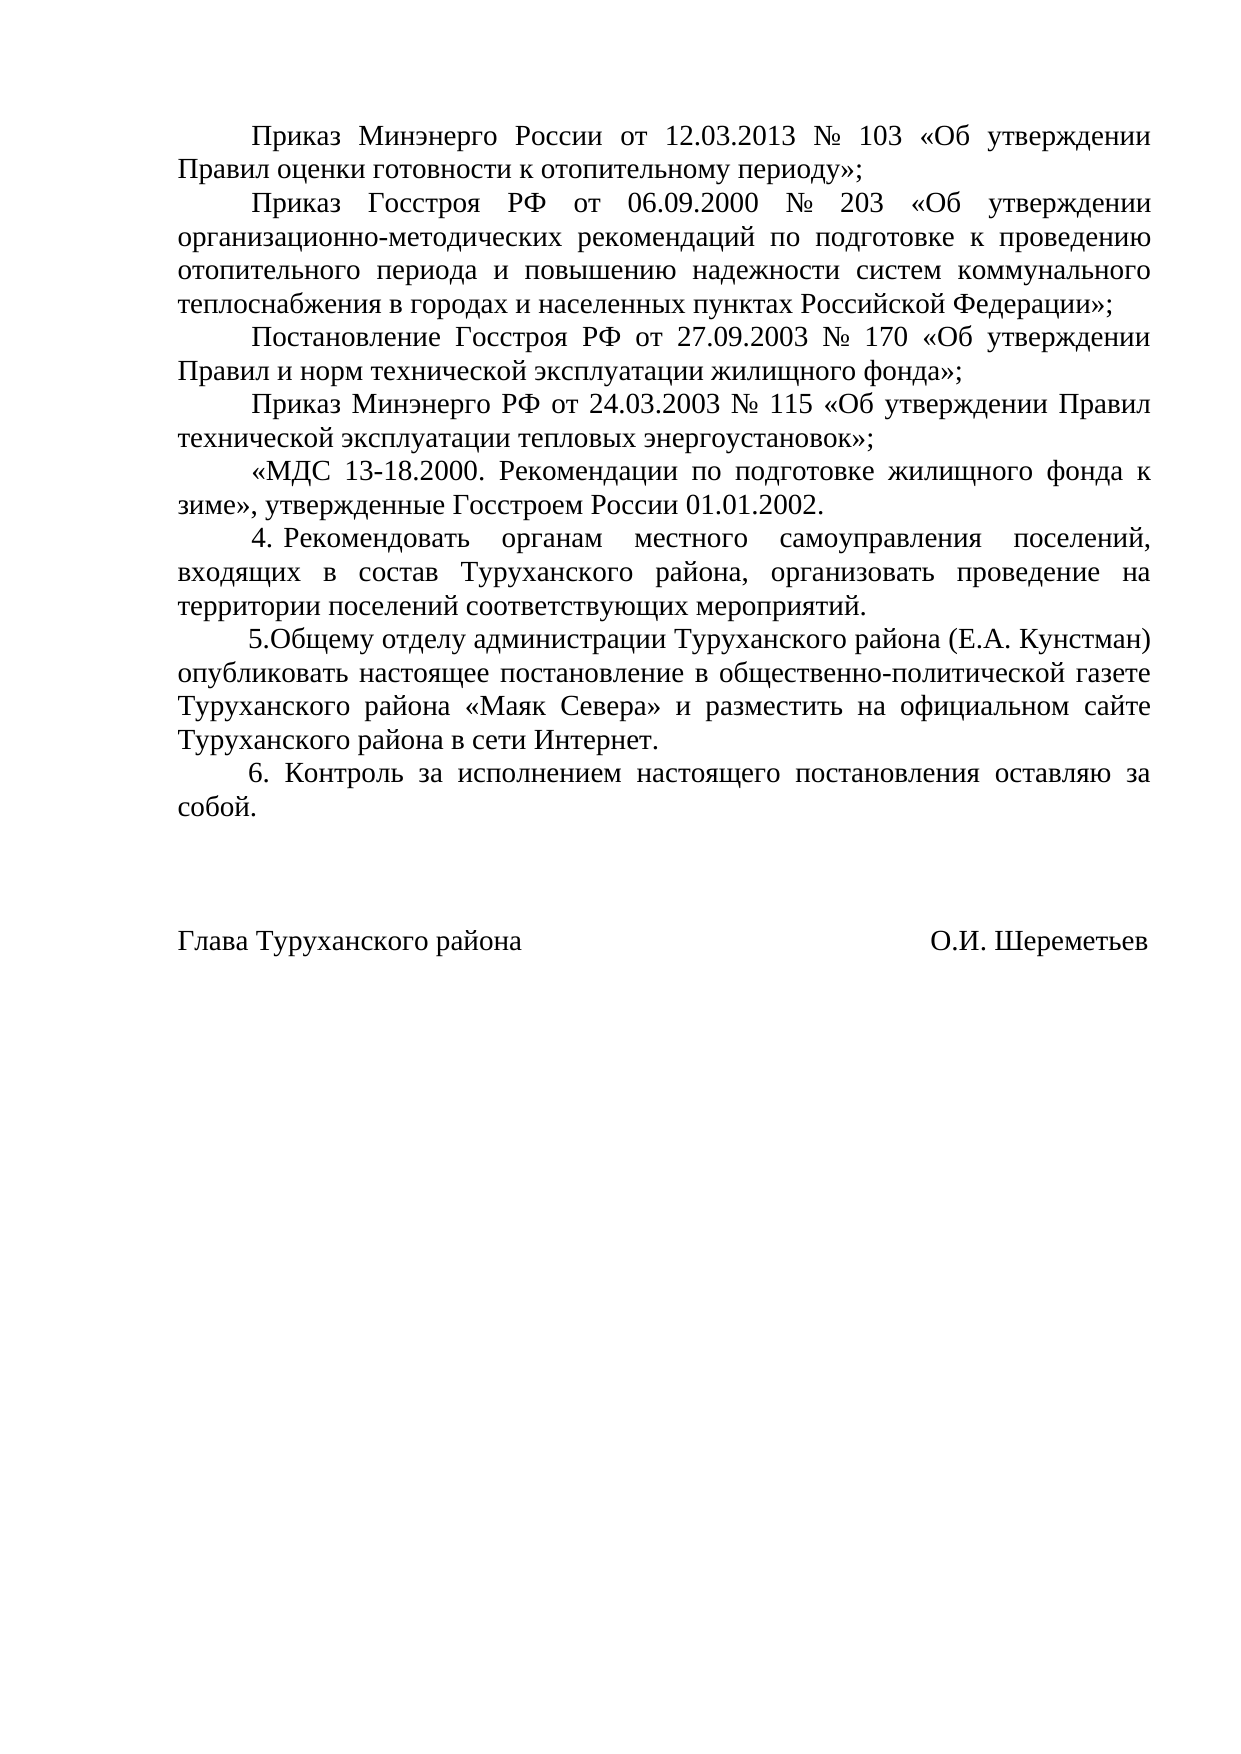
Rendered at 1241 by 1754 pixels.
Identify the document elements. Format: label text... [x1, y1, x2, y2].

text Приказ Госстроя РФ от 06.09.2000 № 203 «Об утверждении организационно-методических рекомендаций по подготовке к проведению отопительного периода и повышению надежности систем коммунального теплоснабжения в городах и населенных пунктах Российской Федерации»; [177, 185, 1152, 319]
text 6. Контроль за исполнением настоящего постановления оставляю за собой. [177, 755, 1152, 822]
text Глава Туруханского района О.И. Шереметьев [177, 923, 1152, 957]
text 5.Общему отделу администрации Туруханского района (Е.А. Кунстман) опубликовать настоящее постановление в общественно-политической газете Туруханского района «Маяк Севера» и разместить на официальном сайте Туруханского района в сети Интернет. [177, 621, 1152, 755]
text «МДС 13-18.2000. Рекомендации по подготовке жилищного фонда к зиме», утвержденные Госстроем России 01.01.2002. [177, 453, 1152, 521]
list Рекомендовать органам местного самоуправления поселений, входящих в состав Туруханского района, организовать проведение на территории поселений соответствующих мероприятий. [177, 521, 1152, 621]
text Постановление Госстроя РФ от 27.09.2003 № 170 «Об утверждении Правил и норм технической эксплуатации жилищного фонда»; [177, 319, 1152, 386]
text Приказ Минэнерго России от 12.03.2013 № 103 «Об утверждении Правил оценки готовности к отопительному периоду»; [177, 118, 1152, 185]
text Приказ Минэнерго РФ от 24.03.2003 № 115 «Об утверждении Правил технической эксплуатации тепловых энергоустановок»; [177, 386, 1152, 453]
